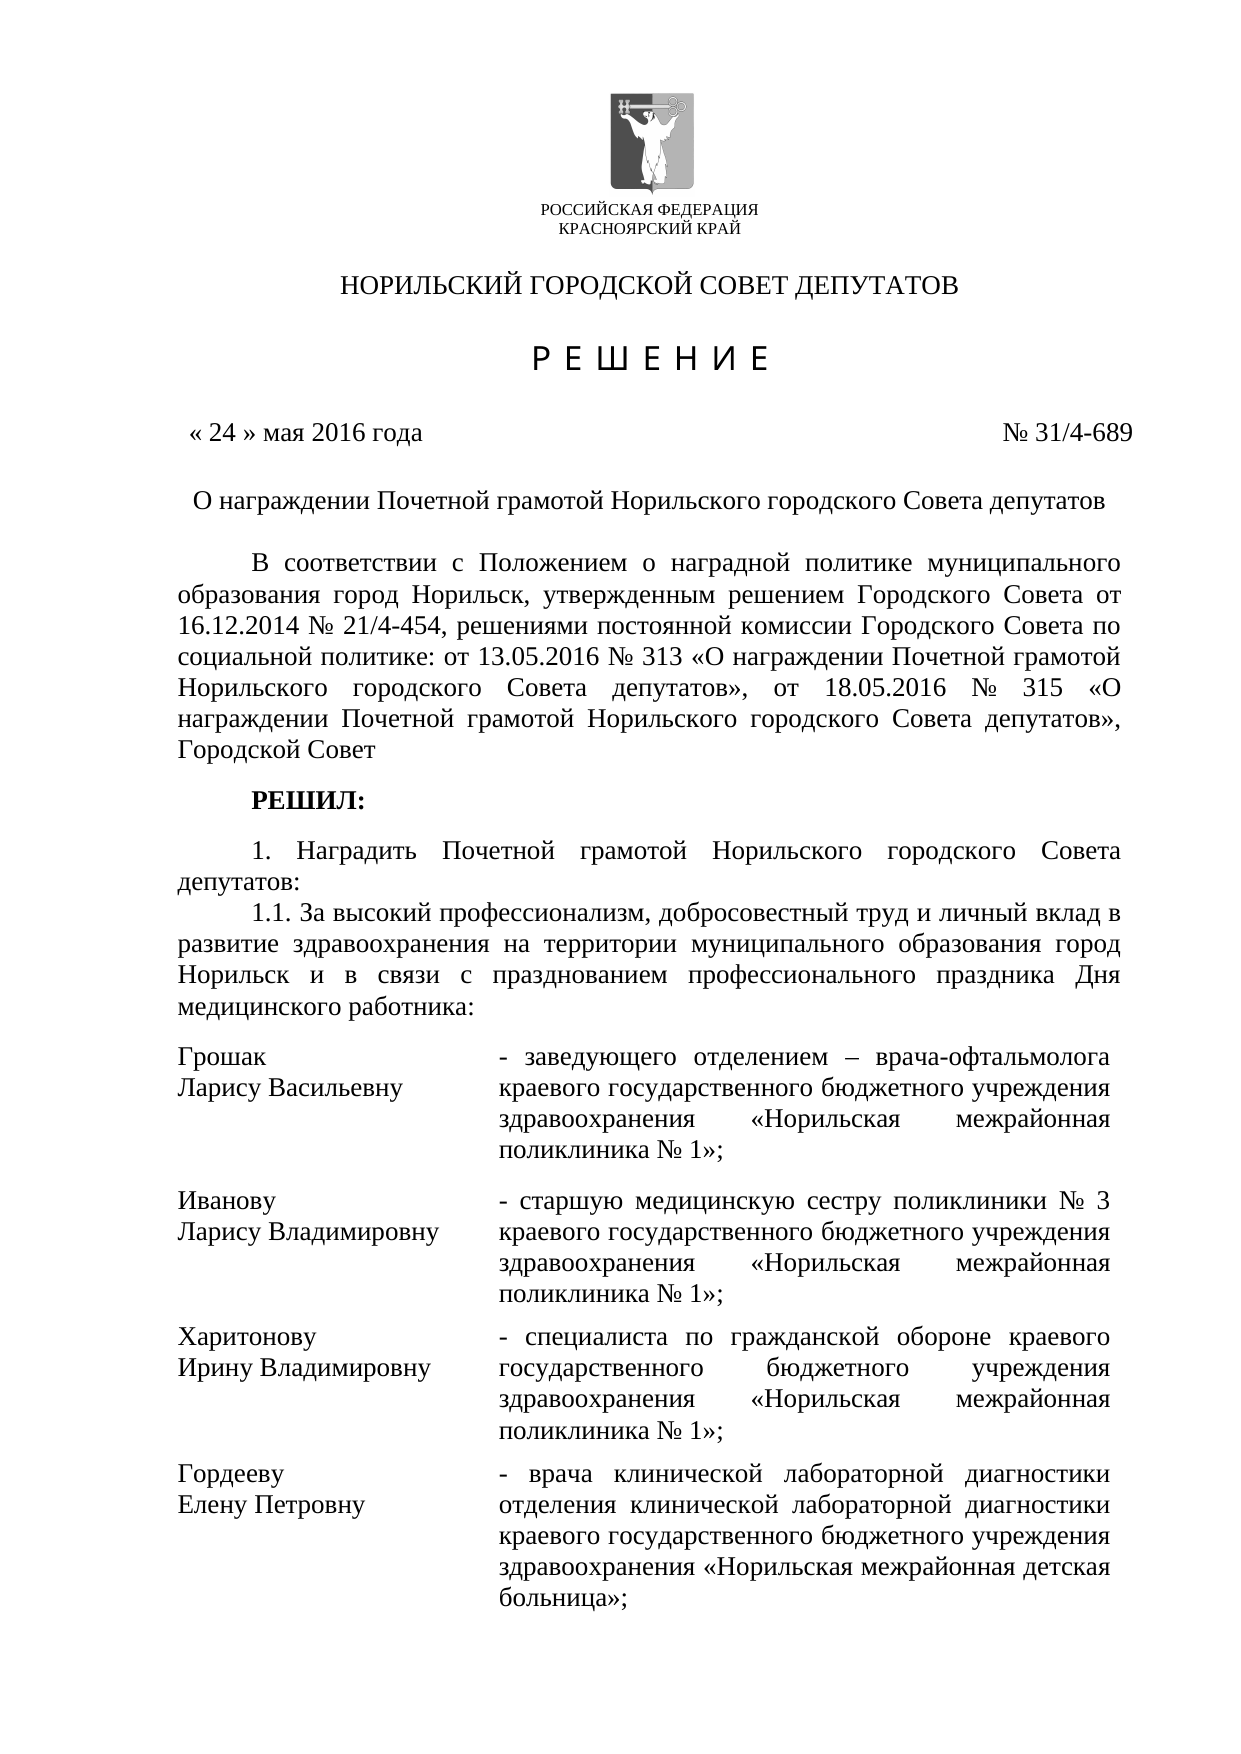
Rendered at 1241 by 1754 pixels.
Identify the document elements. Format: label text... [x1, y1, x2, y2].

text 1.1. За высокий профессионализм, добросовестный труд и личный вклад в развитие здравоохранения на территории муниципального образования город Норильск и в связи с празднованием профессионального праздника Дня медицинского работника: [177, 896, 1122, 1021]
text О награждении Почетной грамотой Норильского городского Совета депутатов [177, 484, 1122, 515]
text В соответствии с Положением о наградной политике муниципального образования город Норильск, утвержденным решением Городского Совета от 16.12.2014 № 21/4-454, решениями постоянной комиссии Городского Совета по социальной политике: от 13.05.2016 № 313 «О награждении Почетной грамотой Норильского городского Совета депутатов», от 18.05.2016 № 315 «О награждении Почетной грамотой Норильского городского Совета депутатов», Городской Совет [177, 547, 1122, 764]
text РОССИЙСКАЯ ФЕДЕРАЦИЯ [177, 199, 1122, 219]
text КРАСНОЯРСКИЙ КРАЙ [177, 219, 1122, 238]
picture [609, 92, 696, 197]
table_cell Иванову Ларису Владимировну [166, 1184, 487, 1320]
table_header № 31/4-689 [665, 417, 1144, 453]
table_header « 24 » мая 2016 года [177, 417, 664, 453]
text 1. Наградить Почетной грамотой Норильского городского Совета депутатов: [177, 834, 1122, 896]
table_cell - специалиста по гражданской обороне краевого государственного бюджетного учреждения здравоохранения «Норильская межрайонная поликлиника № 1»; [487, 1320, 1122, 1457]
table_header Грошак Ларису Васильевну [166, 1040, 487, 1184]
table_cell - врача клинической лабораторной диагностики отделения клинической лабораторной диагностики краевого государственного бюджетного учреждения здравоохранения «Норильская межрайонная детская больница»; [487, 1457, 1122, 1613]
table_cell - старшую медицинскую сестру поликлиники № 3 краевого государственного бюджетного учреждения здравоохранения «Норильская межрайонная поликлиника № 1»; [487, 1184, 1122, 1320]
text РЕШИЛ: [177, 784, 1122, 815]
text Р Е Ш Е Н И Е [177, 334, 1122, 380]
table_cell Гордееву Елену Петровну [166, 1457, 487, 1613]
text НОРИЛЬСКИЙ ГОРОДСКОЙ СОВЕТ ДЕПУТАТОВ [177, 269, 1122, 300]
table_header - заведующего отделением – врача-офтальмолога краевого государственного бюджетного учреждения здравоохранения «Норильская межрайонная поликлиника № 1»; [487, 1040, 1122, 1184]
table_cell Харитонову Ирину Владимировну [166, 1320, 487, 1457]
